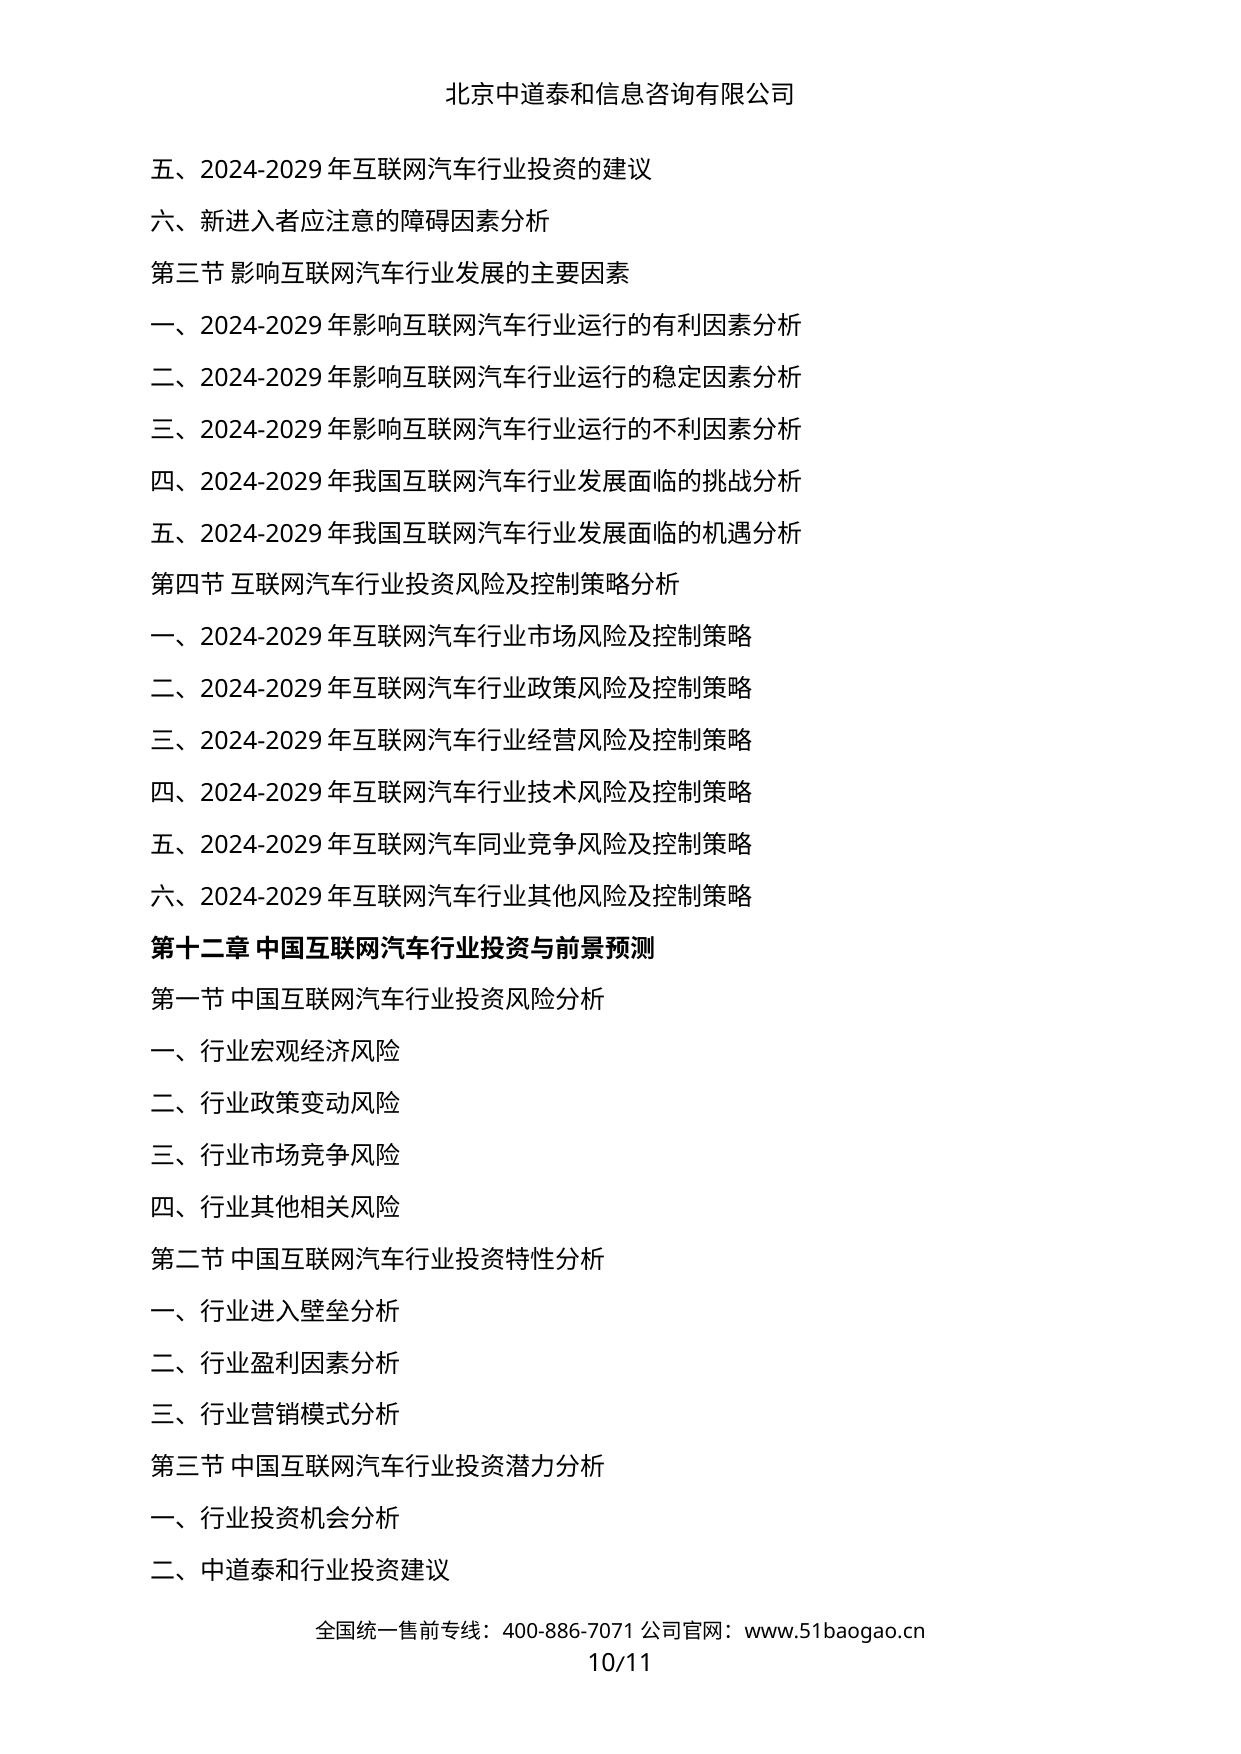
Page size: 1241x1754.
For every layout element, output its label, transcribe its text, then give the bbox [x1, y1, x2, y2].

text 第十二章 中国互联网汽车行业投资与前景预测 [150, 928, 1090, 964]
text 五、2024-2029年我国互联网汽车行业发展面临的机遇分析 [150, 513, 1090, 549]
text 二、2024-2029年影响互联网汽车行业运行的稳定因素分析 [150, 357, 1090, 394]
text 三、2024-2029年影响互联网汽车行业运行的不利因素分析 [150, 409, 1090, 446]
text 一、2024-2029年互联网汽车行业市场风险及控制策略 [150, 617, 1090, 653]
text 六、新进入者应注意的障碍因素分析 [150, 202, 1090, 238]
text 二、2024-2029年互联网汽车行业政策风险及控制策略 [150, 669, 1090, 705]
text 六、2024-2029年互联网汽车行业其他风险及控制策略 [150, 876, 1090, 912]
text 五、2024-2029年互联网汽车行业投资的建议 [150, 150, 1090, 186]
text 一、行业宏观经济风险 [150, 1032, 1090, 1068]
text 第二节 中国互联网汽车行业投资特性分析 [150, 1239, 1090, 1276]
text 三、行业营销模式分析 [150, 1395, 1090, 1431]
text 二、中道泰和行业投资建议 [150, 1551, 1090, 1587]
text 五、2024-2029年互联网汽车同业竞争风险及控制策略 [150, 824, 1090, 861]
text 三、2024-2029年互联网汽车行业经营风险及控制策略 [150, 721, 1090, 757]
text 第一节 中国互联网汽车行业投资风险分析 [150, 980, 1090, 1016]
text 四、行业其他相关风险 [150, 1187, 1090, 1224]
text 第四节 互联网汽车行业投资风险及控制策略分析 [150, 565, 1090, 601]
text 第三节 影响互联网汽车行业发展的主要因素 [150, 254, 1090, 290]
text 一、行业投资机会分析 [150, 1499, 1090, 1535]
text 第三节 中国互联网汽车行业投资潜力分析 [150, 1447, 1090, 1483]
text 二、行业盈利因素分析 [150, 1343, 1090, 1379]
text 一、行业进入壁垒分析 [150, 1291, 1090, 1327]
text 四、2024-2029年我国互联网汽车行业发展面临的挑战分析 [150, 461, 1090, 497]
text 三、行业市场竞争风险 [150, 1136, 1090, 1172]
text 一、2024-2029年影响互联网汽车行业运行的有利因素分析 [150, 306, 1090, 342]
text 二、行业政策变动风险 [150, 1084, 1090, 1120]
text 四、2024-2029年互联网汽车行业技术风险及控制策略 [150, 772, 1090, 809]
